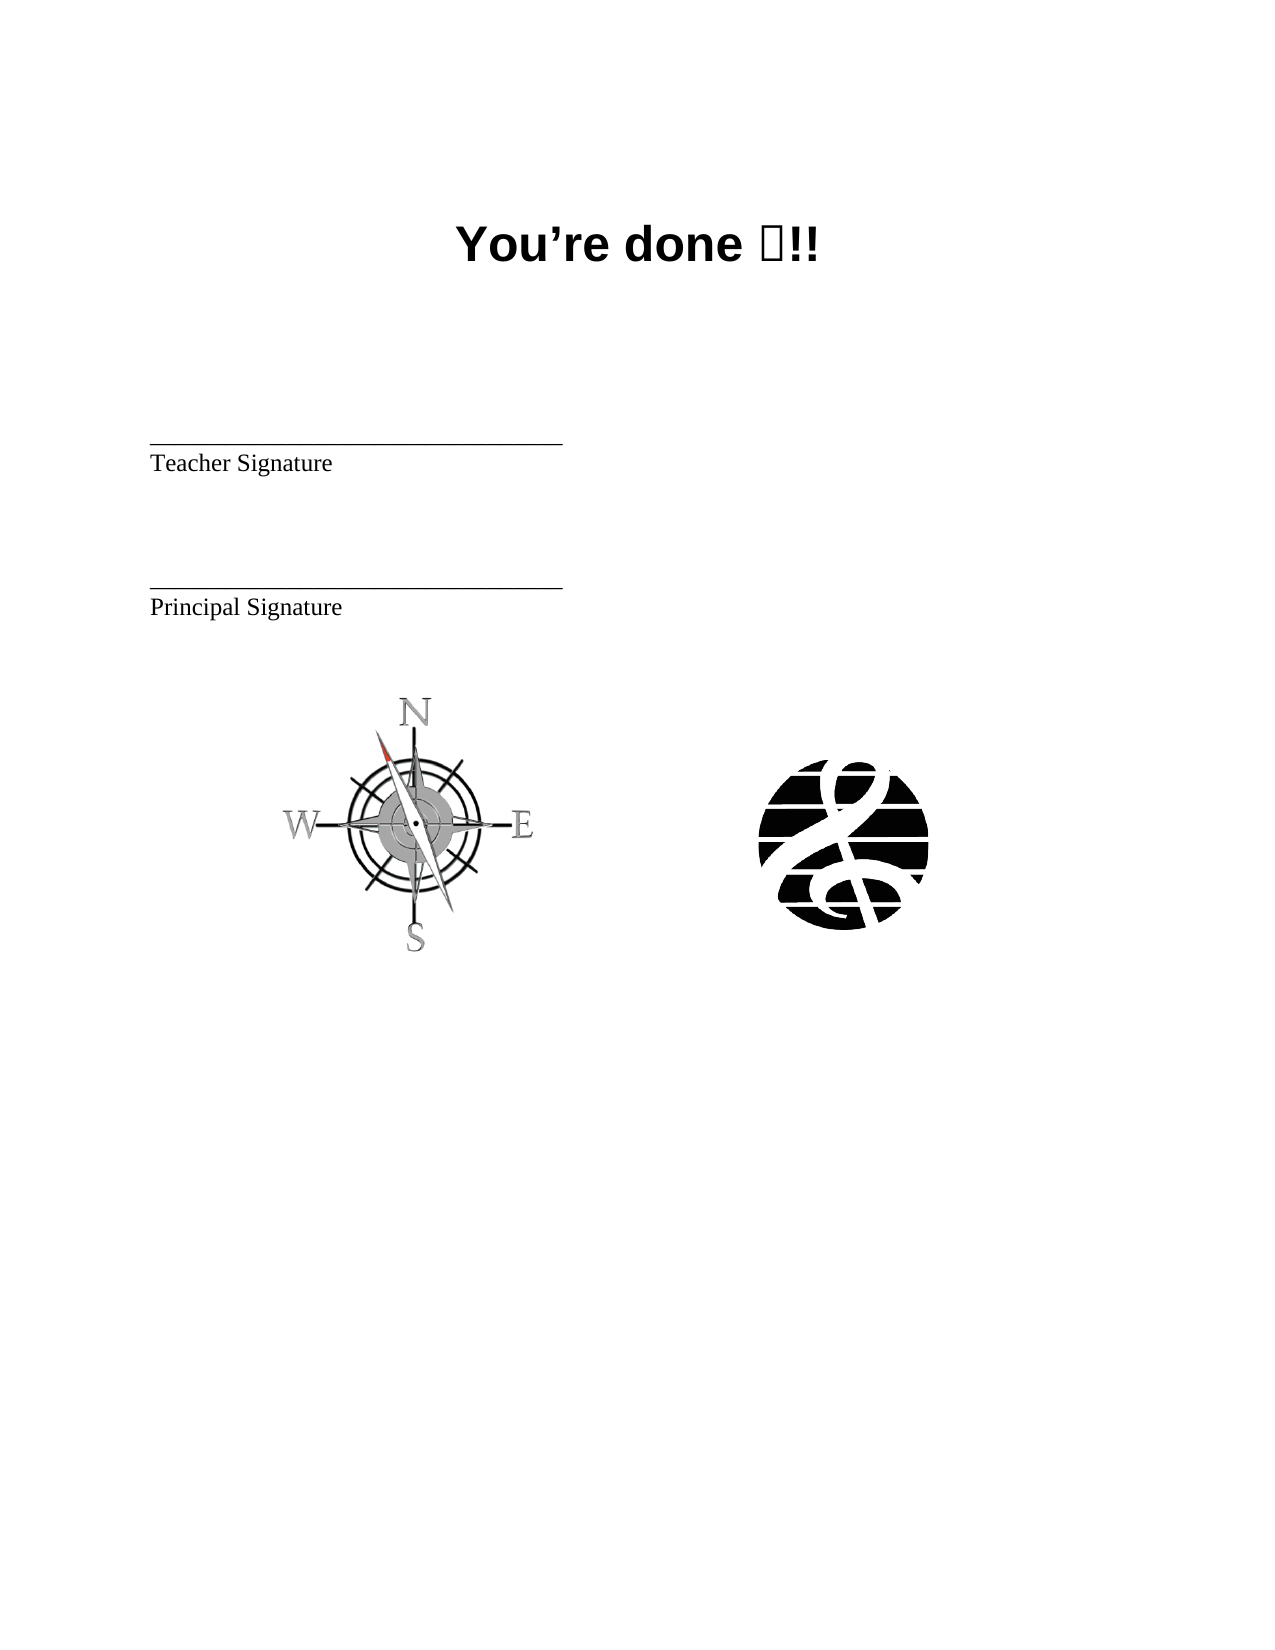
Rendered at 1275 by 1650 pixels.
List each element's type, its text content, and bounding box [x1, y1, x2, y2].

picture [758, 760, 929, 930]
text Principal Signature [150, 592, 1125, 621]
text _________________________________ [150, 419, 1125, 448]
text You’re done !! [150, 207, 1125, 276]
text _________________________________ [150, 563, 1125, 592]
picture [277, 691, 540, 957]
text Teacher Signature [150, 448, 1125, 506]
